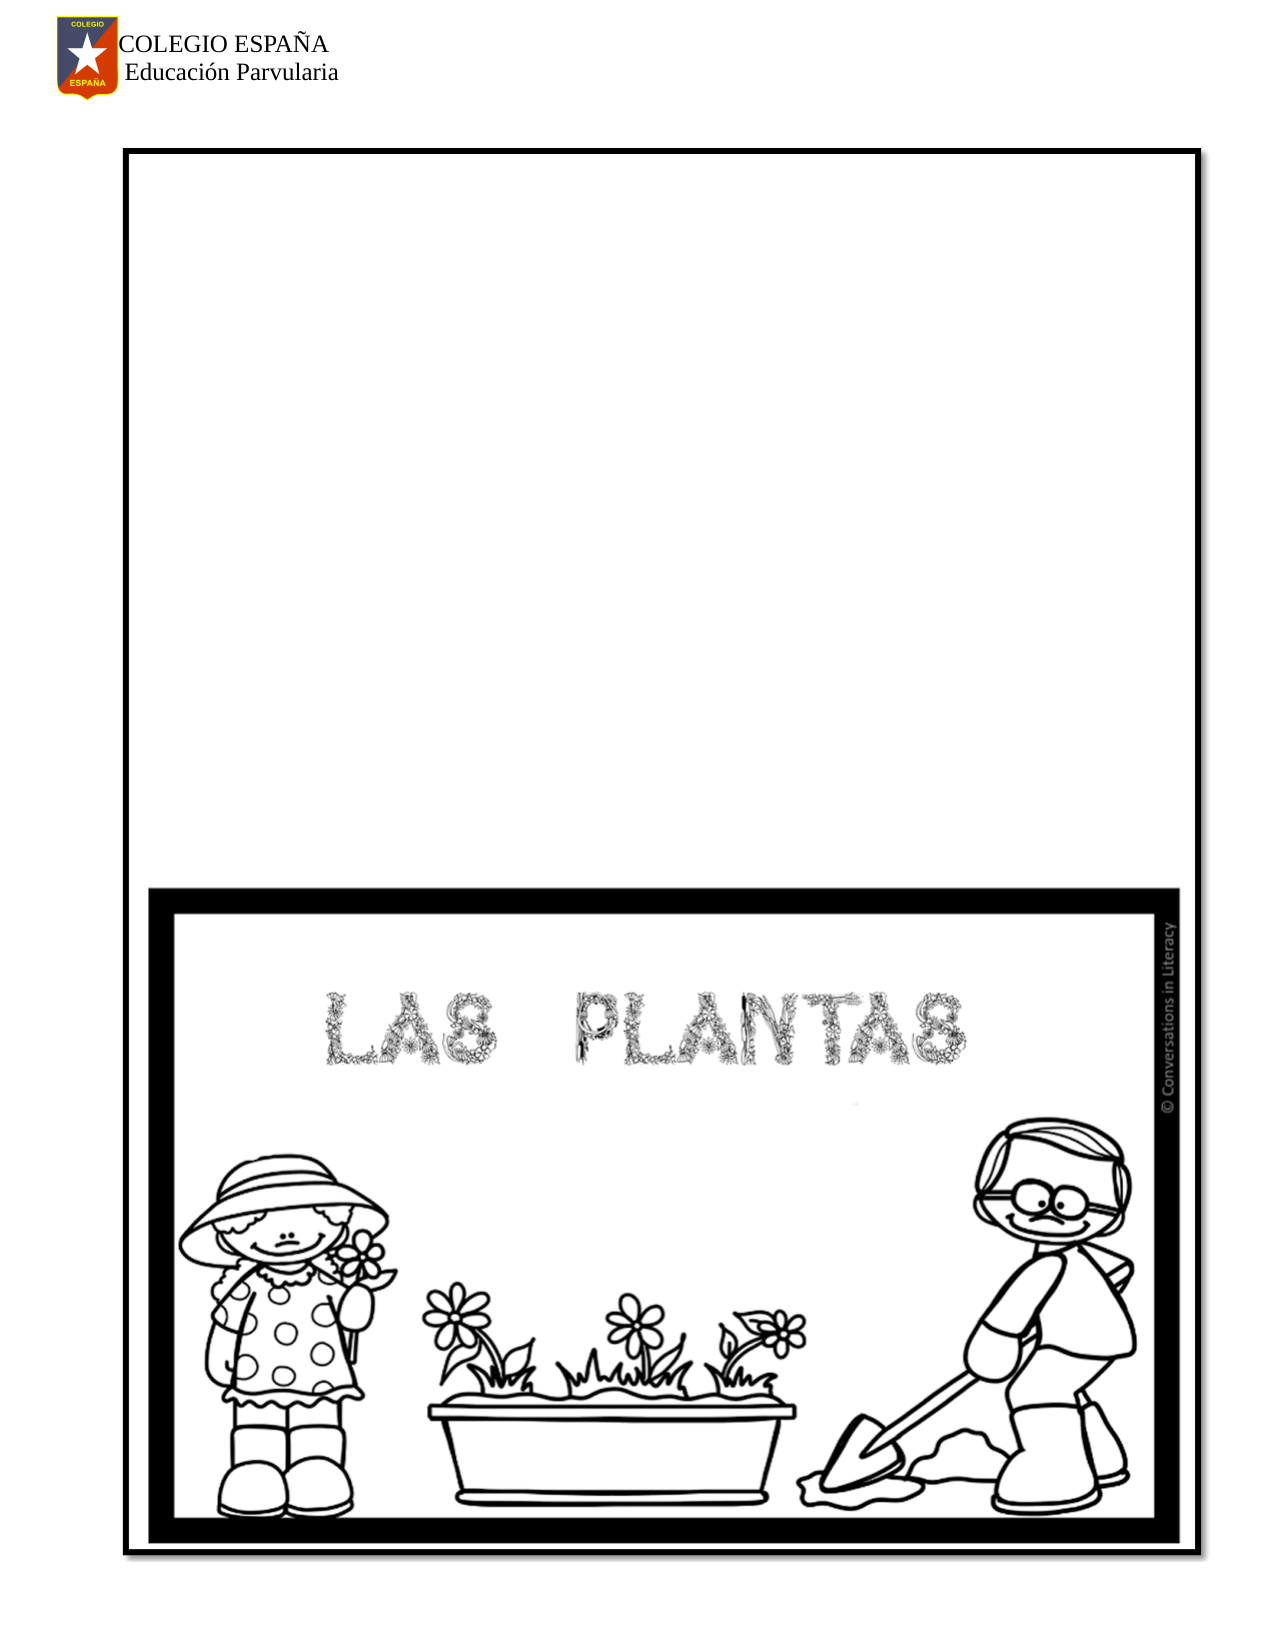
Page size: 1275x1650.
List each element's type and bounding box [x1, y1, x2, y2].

picture [56, 16, 119, 101]
picture [118, 143, 1214, 1562]
